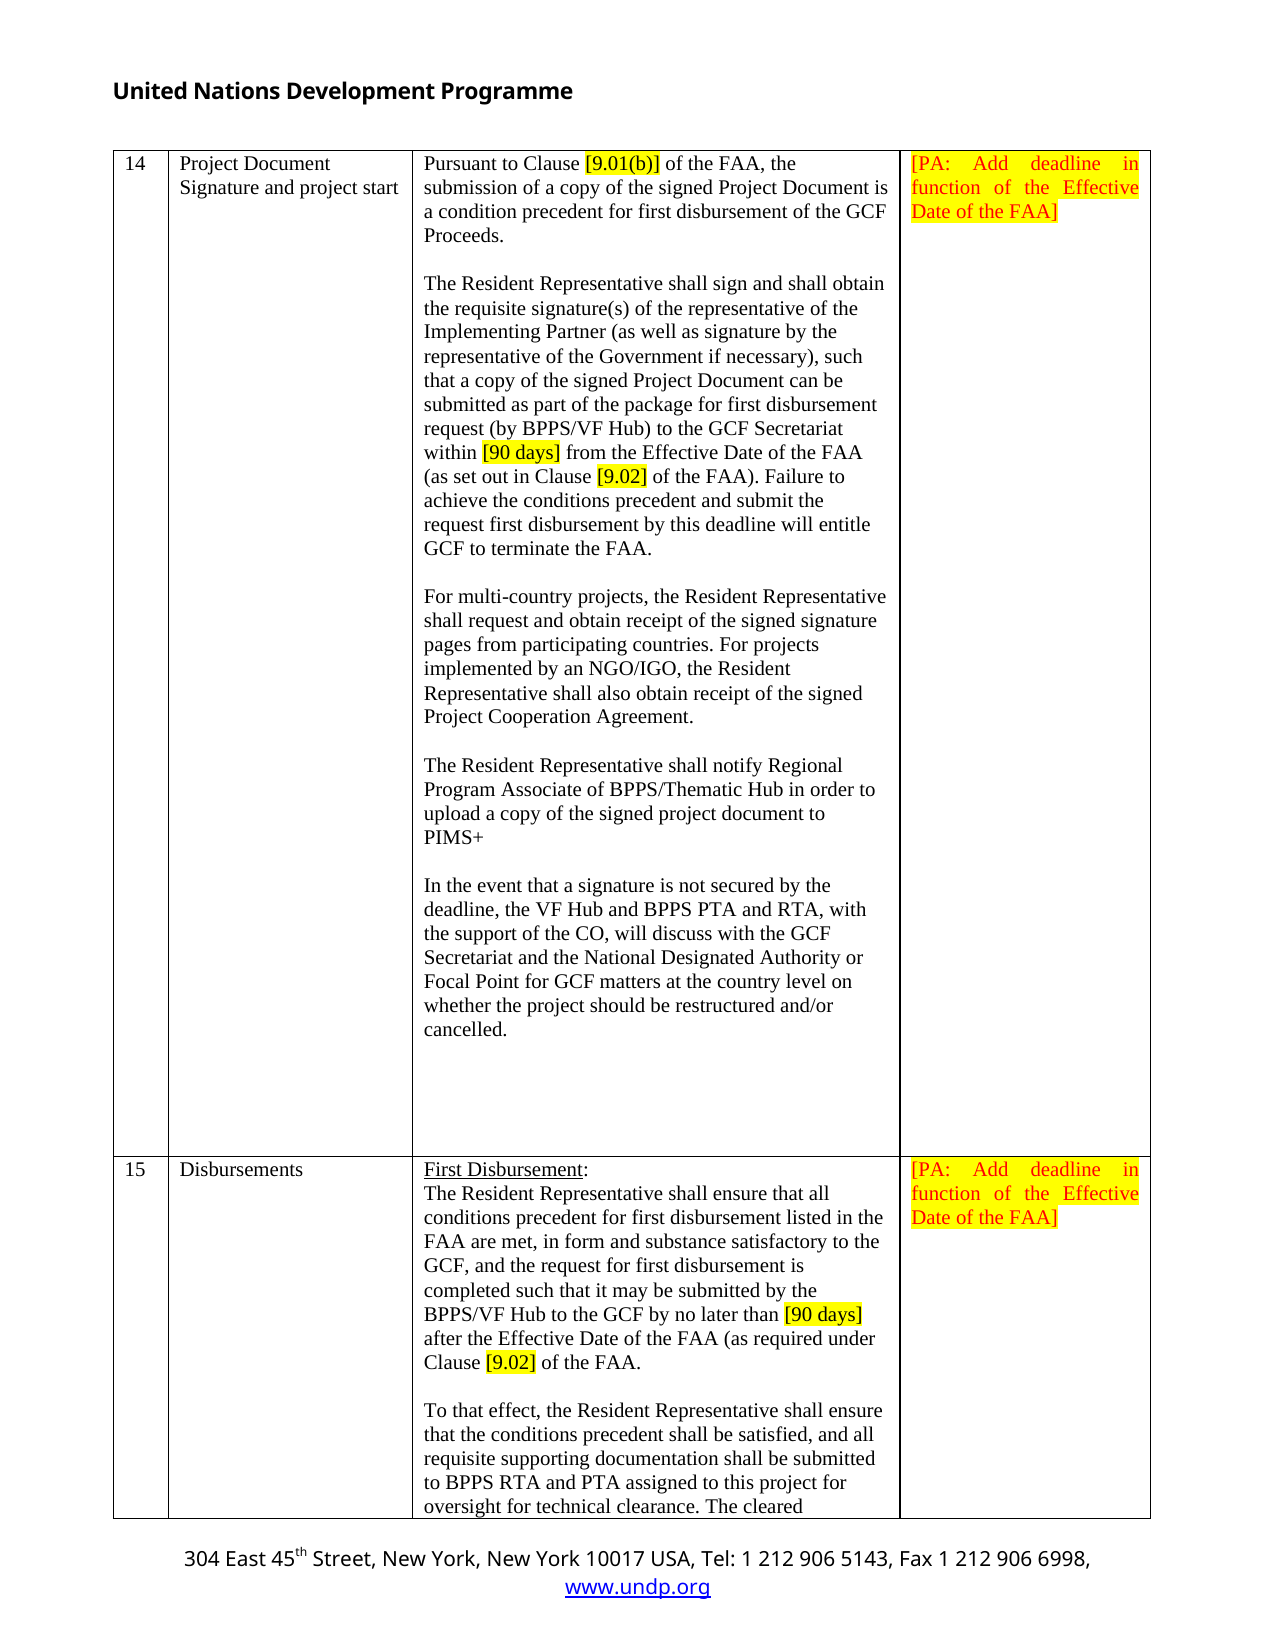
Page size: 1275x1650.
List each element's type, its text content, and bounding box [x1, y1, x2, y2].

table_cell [901, 1157, 1150, 1518]
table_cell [413, 1157, 899, 1518]
table_cell Project Document Signature and project start [169, 151, 412, 1156]
table_cell 14 [114, 151, 168, 1156]
table_cell 15 [114, 1157, 168, 1518]
table_cell Disbursements [169, 1157, 412, 1518]
table_cell [PA: Add deadline in function of the Effective Date of the FAA] [901, 151, 1150, 1156]
table_cell Pursuant to Clause [9.01(b)] of the FAA, the submission of a copy of the signed Project Document is a condition precedent for first disbursement of the GCF Proceeds. The Resident Representative shall sign and shall obtain the requisite signature(s) of the representative of the Implementing Partner (as well as signature by the representative of the Government if necessary), such that a copy of the signed Project Document can be submitted as part of the package for first disbursement request (by BPPS/VF Hub) to the GCF Secretariat within [90 days] from the Effective Date of the FAA (as set out in Clause [9.02] of the FAA). Failure to achieve the conditions precedent and submit the request first disbursement by this deadline will entitle GCF to terminate the FAA. For multi-country projects, the Resident Representative shall request and obtain receipt of the signed signature pages from participating countries. For projects implemented by an NGO/IGO, the Resident Representative shall also obtain receipt of the signed Project Cooperation Agreement. The Resident Representative shall notify Regional Program Associate of BPPS/Thematic Hub in order to upload a copy of the signed project document to PIMS+ In the event that a signature is not secured by the deadline, the VF Hub and BPPS PTA and RTA, with the support of the CO, will discuss with the GCF Secretariat and the National Designated Authority or Focal Point for GCF matters at the country level on whether the project should be restructured and/or cancelled. [413, 151, 899, 1156]
